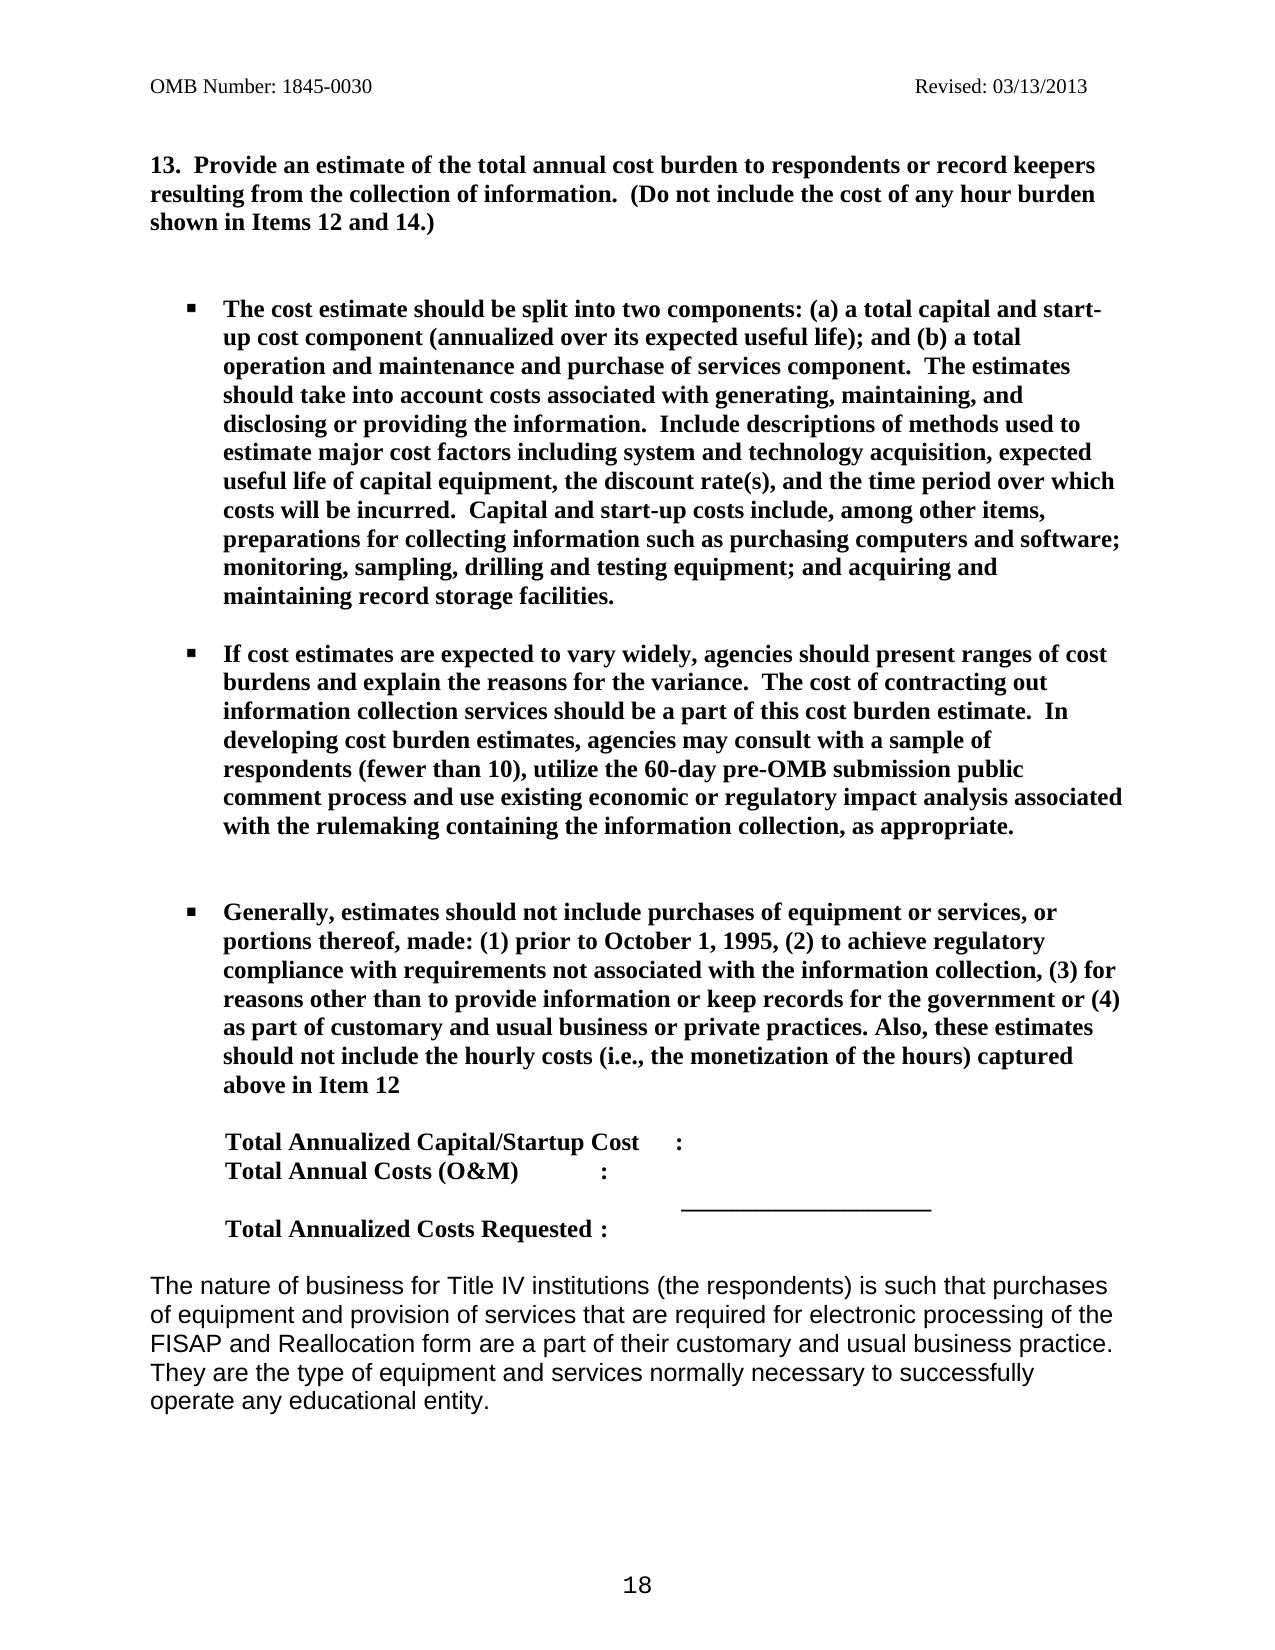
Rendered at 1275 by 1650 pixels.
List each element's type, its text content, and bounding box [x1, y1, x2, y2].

text Total Annualized Capital/Startup Cost : [150, 1127, 1125, 1156]
text Total Annualized Costs Requested : [150, 1214, 1125, 1242]
text The nature of business for Title IV institutions (the respondents) is such that purchases of equipment and provision of services that are required for electronic processing of the FISAP and Reallocation form are a part of their customary and usual business practice. They are the type of equipment and services normally necessary to successfully operate any educational entity. [150, 1271, 1125, 1415]
text Total Annual Costs (O&M) : [150, 1156, 1125, 1185]
list Generally, estimates should not include purchases of equipment or services, or portions thereof, made: (1) prior to October 1, 1995, (2) to achieve regulatory compliance with requirements not associated with the information collection, (3) for reasons other than to provide information or keep records for the government or (4) as part of customary and usual business or private practices. Also, these estimates should not include the hourly costs (i.e., the monetization of the hours) captured above in Item 12 [185, 897, 1125, 1099]
text 13. Provide an estimate of the total annual cost burden to respondents or record keepers resulting from the collection of information. (Do not include the cost of any hour burden shown in Items 12 and 14.) [150, 150, 1125, 236]
list If cost estimates are expected to vary widely, agencies should present ranges of cost burdens and explain the reasons for the variance. The cost of contracting out information collection services should be a part of this cost burden estimate. In developing cost burden estimates, agencies may consult with a sample of respondents (fewer than 10), utilize the 60-day pre-OMB submission public comment process and use existing economic or regulatory impact analysis associated with the rulemaking containing the information collection, as appropriate. [185, 639, 1125, 840]
text ____________________ [150, 1185, 1125, 1214]
list The cost estimate should be split into two components: (a) a total capital and start-up cost component (annualized over its expected useful life); and (b) a total operation and maintenance and purchase of services component. The estimates should take into account costs associated with generating, maintaining, and disclosing or providing the information. Include descriptions of methods used to estimate major cost factors including system and technology acquisition, expected useful life of capital equipment, the discount rate(s), and the time period over which costs will be incurred. Capital and start-up costs include, among other items, preparations for collecting information such as purchasing computers and software; monitoring, sampling, drilling and testing equipment; and acquiring and maintaining record storage facilities. [185, 294, 1125, 610]
